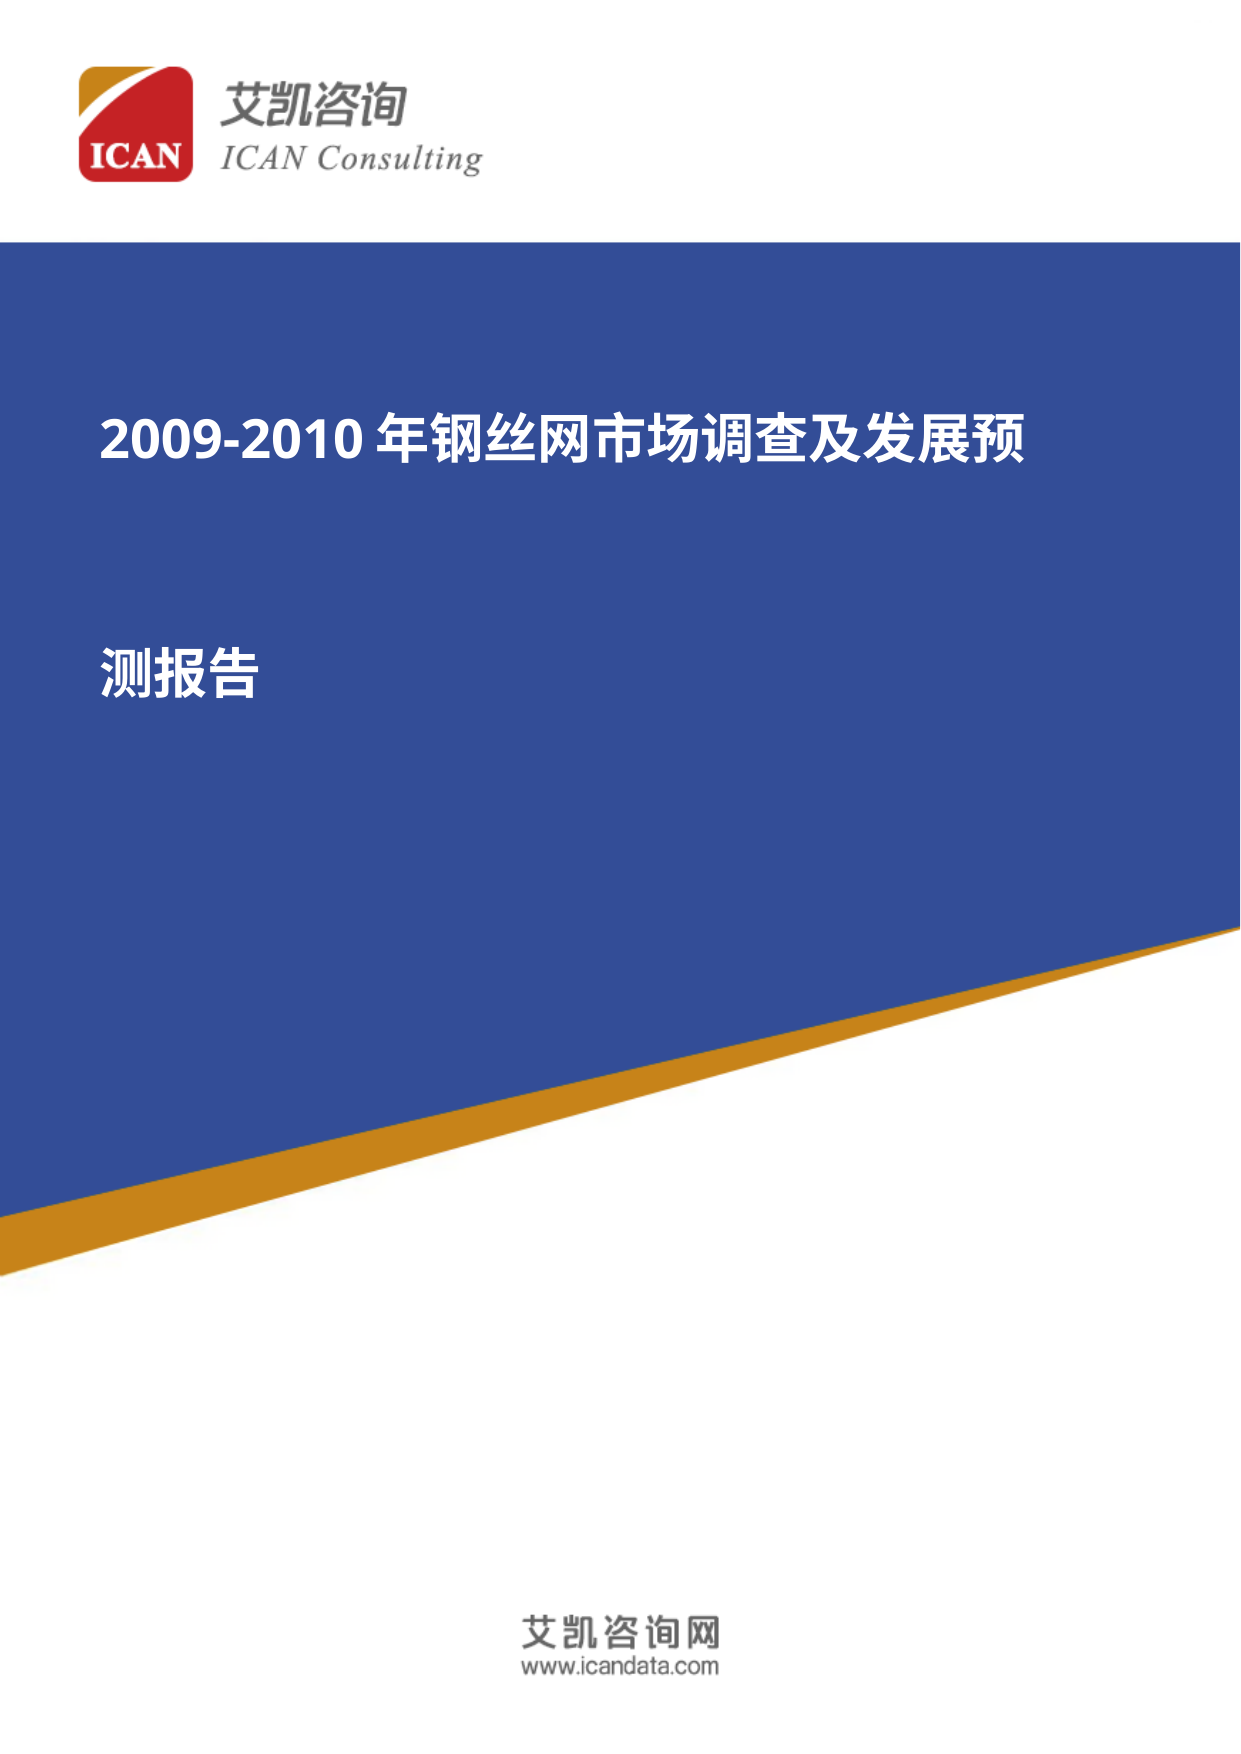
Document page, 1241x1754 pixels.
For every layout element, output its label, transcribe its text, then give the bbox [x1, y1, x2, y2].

picture [0, 5, 1241, 1754]
subtitle 2009-2010年钢丝网市场调查及发展预测报告 [99, 386, 1053, 718]
